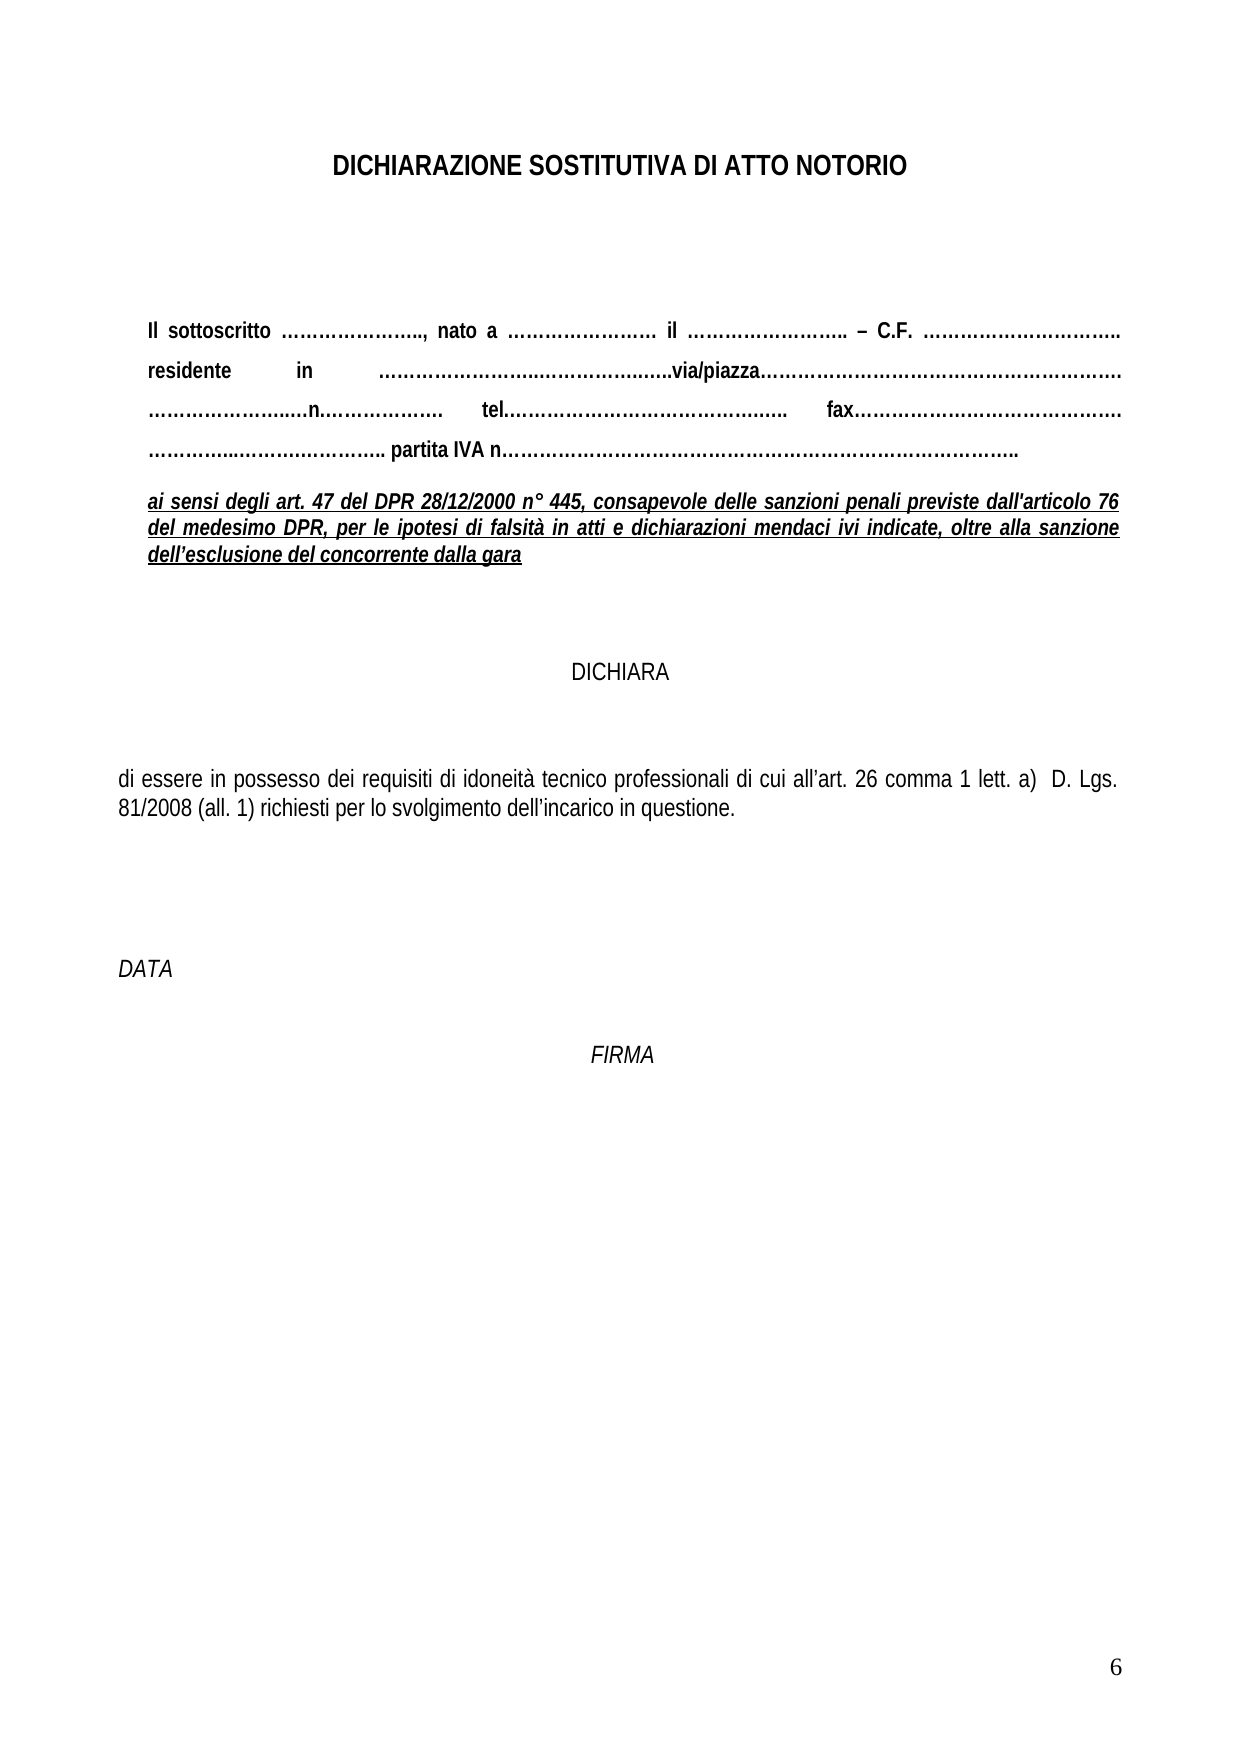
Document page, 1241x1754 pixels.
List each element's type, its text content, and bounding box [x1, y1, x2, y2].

text DICHIARAZIONE SOSTITUTIVA DI ATTO NOTORIO [118, 148, 1122, 181]
text DATA [118, 954, 1122, 983]
text ai sensi degli art. 47 del DPR 28/12/2000 n° 445, consapevole delle sanzioni penali previste dall'articolo 76 del medesimo DPR, per le ipotesi di falsità in atti e dichiarazioni mendaci ivi indicate, oltre alla sanzione dell’esclusione del concorrente dalla gara [148, 488, 1122, 567]
text FIRMA [118, 1040, 1122, 1068]
text DICHIARA [118, 657, 1122, 686]
text di essere in possesso dei requisiti di idoneità tecnico professionali di cui all’art. 26 comma 1 lett. a) D. Lgs. 81/2008 (all. 1) richiesti per lo svolgimento dell’incarico in questione. [118, 764, 1122, 822]
text Il sottoscritto ………………….., nato a …………………… il …………………….. – C.F. ………………………….. residente in ……………………..……………..…..via/piazza………………………………………………….…………………..…n.………………. tel.………………………………….….. fax…………………………………….…………...……….………….. partita IVA n……………………………………………………………………….. [148, 317, 1122, 462]
